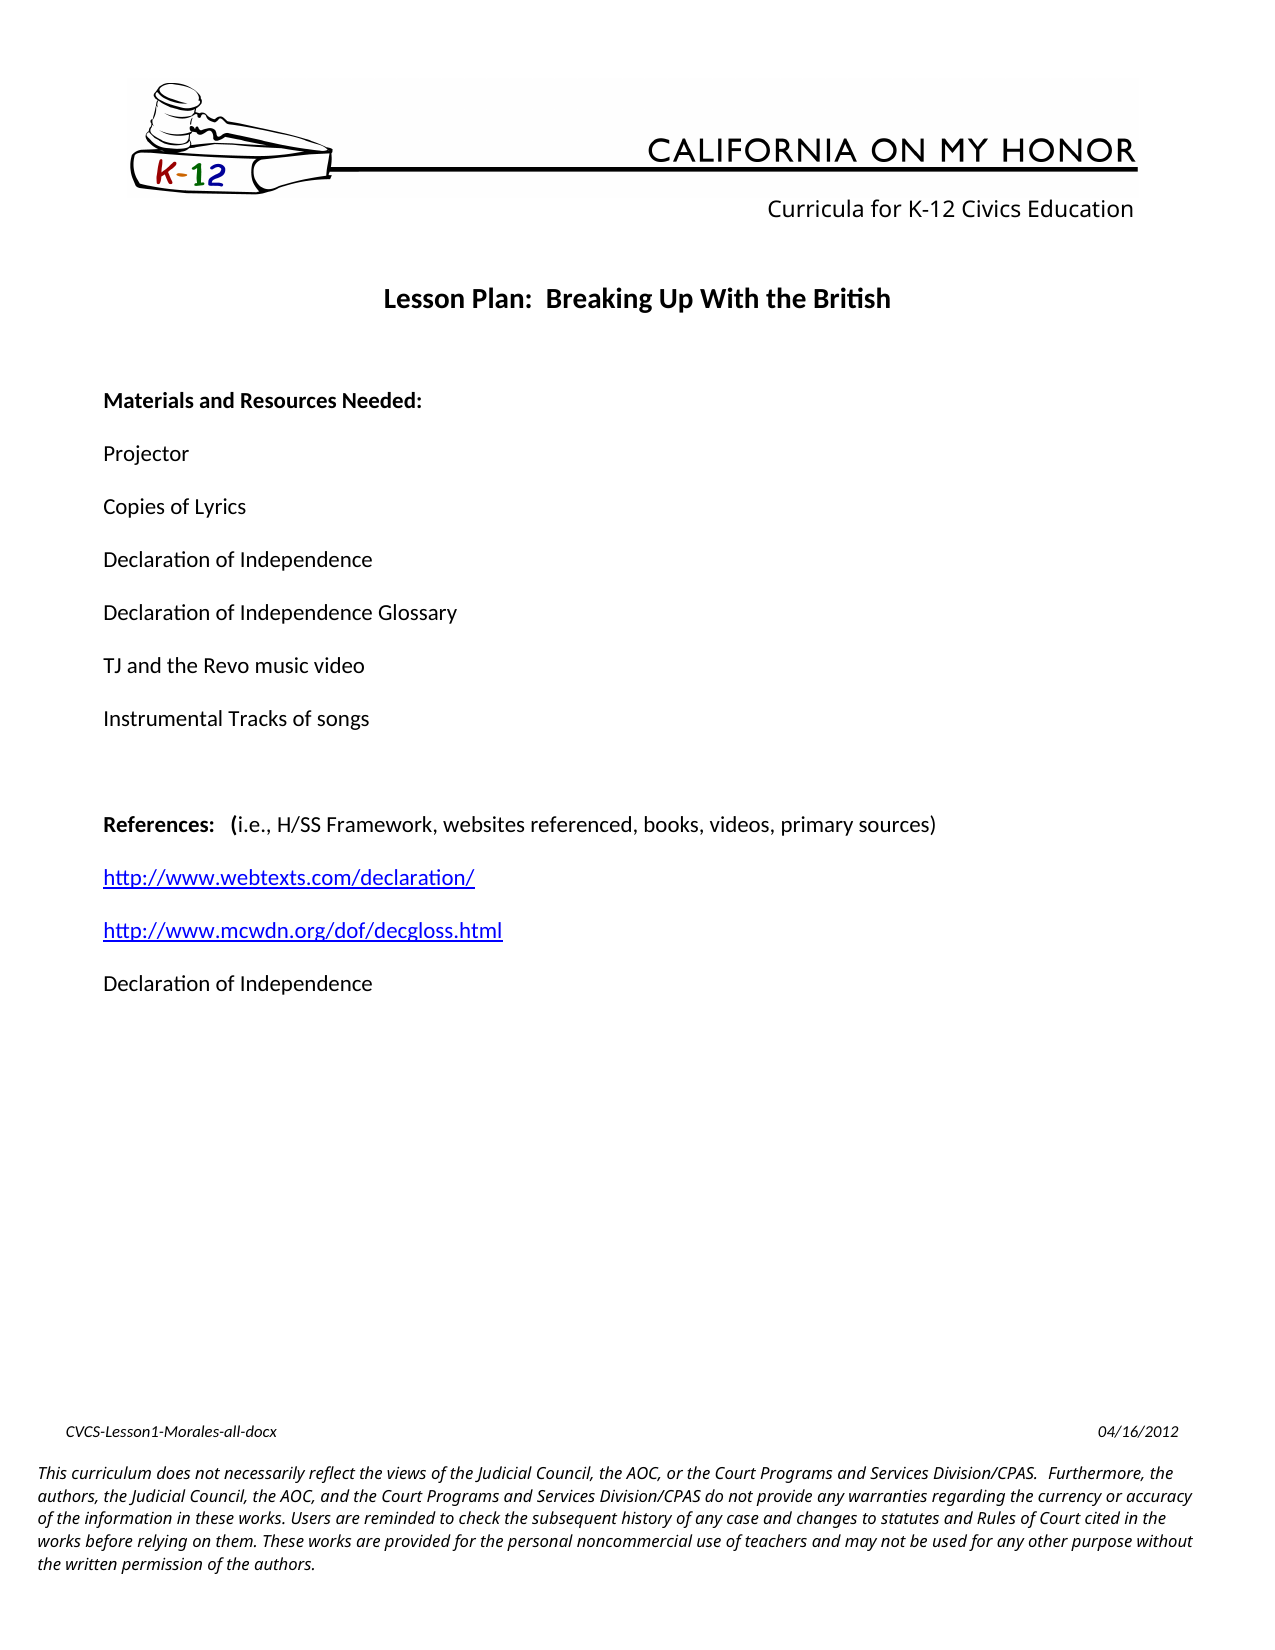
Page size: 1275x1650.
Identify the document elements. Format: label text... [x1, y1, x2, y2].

text TJ and the Revo music video [103, 651, 1181, 679]
text Declaration of Independence Glossary [103, 598, 1181, 626]
text Projector [103, 439, 1181, 467]
text Declaration of Independence [103, 545, 1181, 573]
text References: (i.e., H/SS Framework, websites referenced, books, videos, primary sources) [103, 810, 1181, 838]
text http://www.webtexts.com/declaration/ [103, 863, 1181, 891]
text Materials and Resources Needed: [103, 386, 1181, 414]
text http://www.mcwdn.org/dof/decgloss.html [103, 916, 1181, 944]
text Declaration of Independence [103, 969, 1181, 997]
picture [126, 78, 1139, 198]
text Copies of Lyrics [103, 492, 1181, 520]
text Instrumental Tracks of songs [103, 704, 1181, 732]
text Lesson Plan: Breaking Up With the British [150, 280, 1125, 316]
